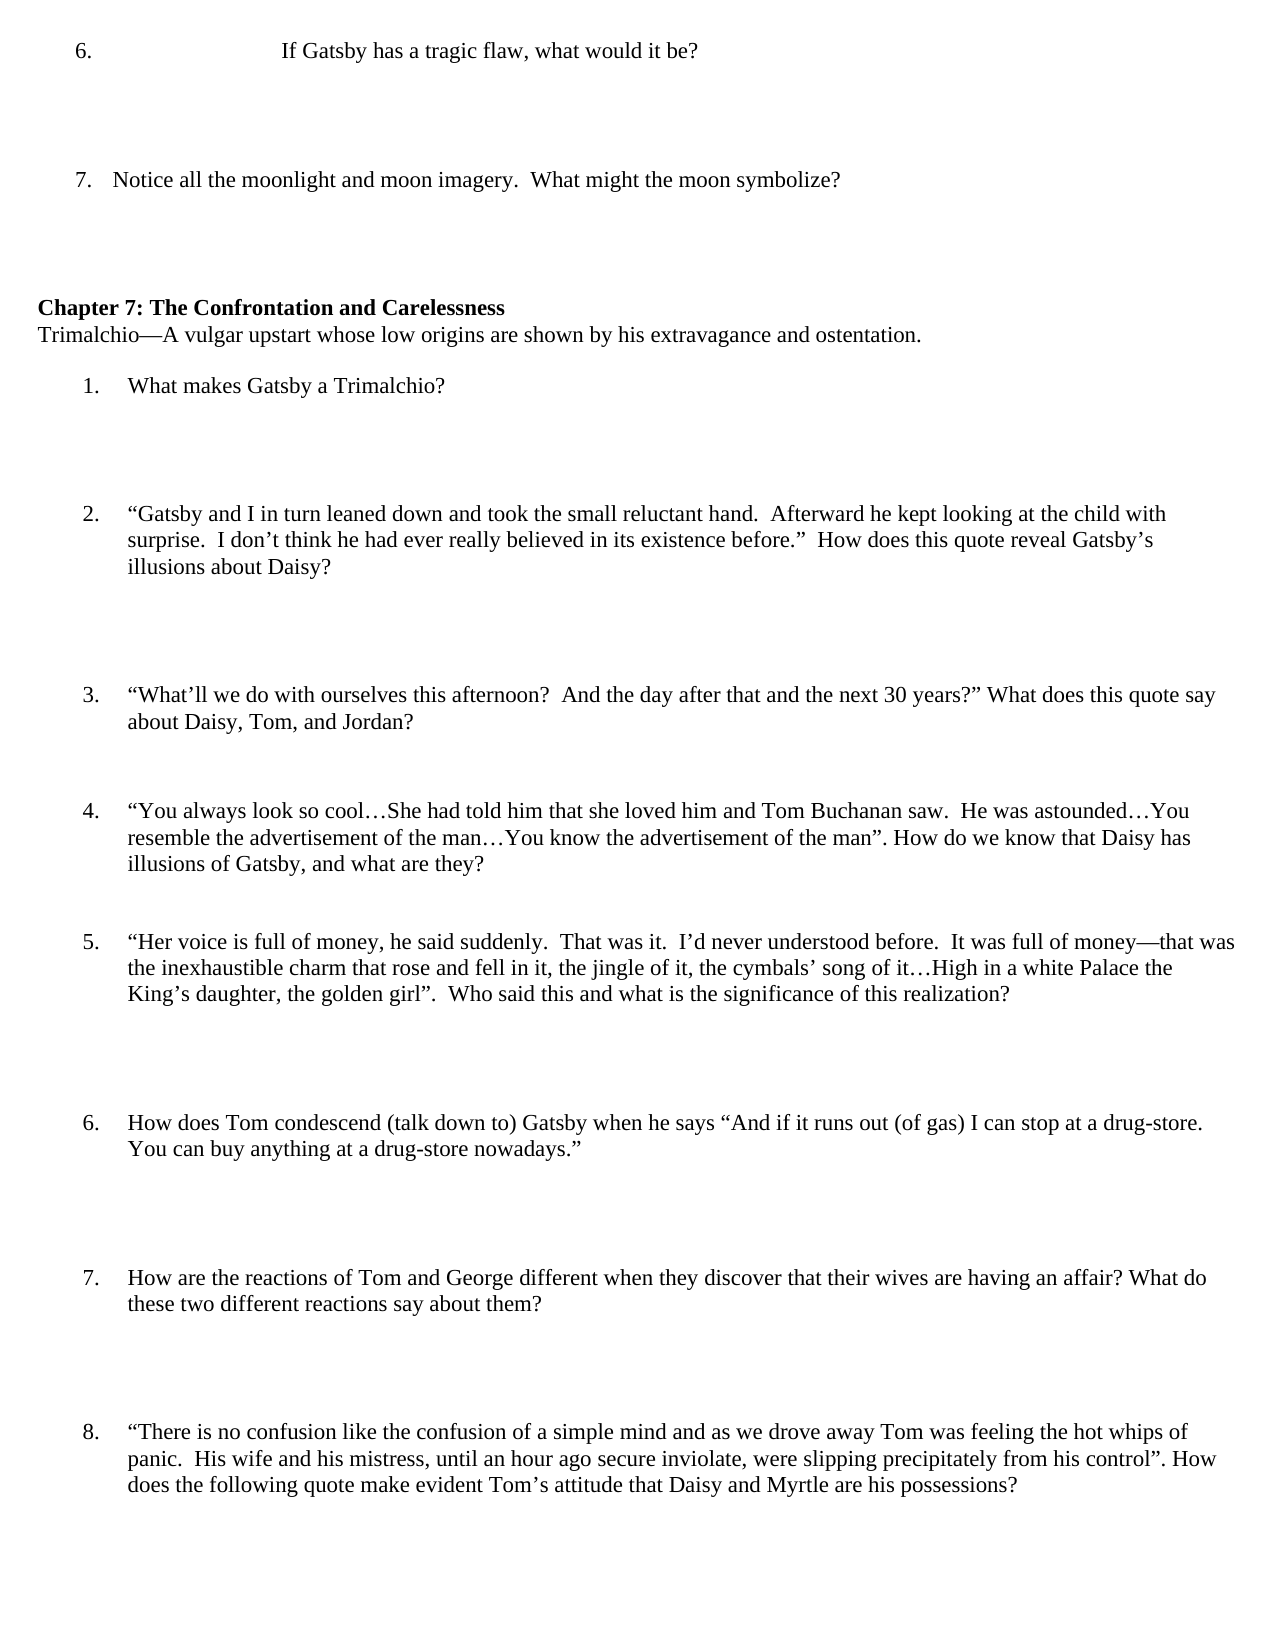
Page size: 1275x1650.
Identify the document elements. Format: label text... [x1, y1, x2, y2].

list “What’ll we do with ourselves this afternoon? And the day after that and the next 30 years?” What does this quote say about Daisy, Tom, and Jordan? [82, 681, 1237, 734]
list “You always look so cool…She had told him that she loved him and Tom Buchanan saw. He was astounded…You resemble the advertisement of the man…You know the advertisement of the man”. How do we know that Daisy has illusions of Gatsby, and what are they? [82, 798, 1237, 877]
list “Gatsby and I in turn leaned down and took the small reluctant hand. Afterward he kept looking at the child with surprise. I don’t think he had ever really believed in its existence before.” How does this quote reveal Gatsby’s illusions about Daisy? [82, 500, 1237, 579]
list Notice all the moonlight and moon imagery. What might the moon symbolize? [75, 166, 1237, 192]
subtitle Chapter 7: The Confrontation and Carelessness [37, 294, 1237, 321]
list What makes Gatsby a Trimalchio? [82, 372, 1237, 398]
list “There is no confusion like the confusion of a simple mind and as we drove away Tom was feeling the hot whips of panic. His wife and his mistress, until an hour ago secure inviolate, were slipping precipitately from his control”. How does the following quote make evident Tom’s attitude that Daisy and Myrtle are his possessions? [82, 1418, 1237, 1497]
list If Gatsby has a tragic flaw, what would it be? [75, 37, 1237, 64]
list How are the reactions of Tom and George different when they discover that their wives are having an affair? What do these two different reactions say about them? [82, 1264, 1237, 1316]
list “Her voice is full of money, he said suddenly. That was it. I’d never understood before. It was full of money—that was the inexhaustible charm that rose and fell in it, the jingle of it, the cymbals’ song of it…High in a white Palace the King’s daughter, the golden girl”. Who said this and what is the significance of this realization? [82, 928, 1237, 1007]
text Trimalchio—A vulgar upstart whose low origins are shown by his extravagance and ostentation. [37, 321, 1237, 347]
list How does Tom condescend (talk down to) Gatsby when he says “And if it runs out (of gas) I can stop at a drug-store. You can buy anything at a drug-store nowadays.” [82, 1109, 1237, 1162]
